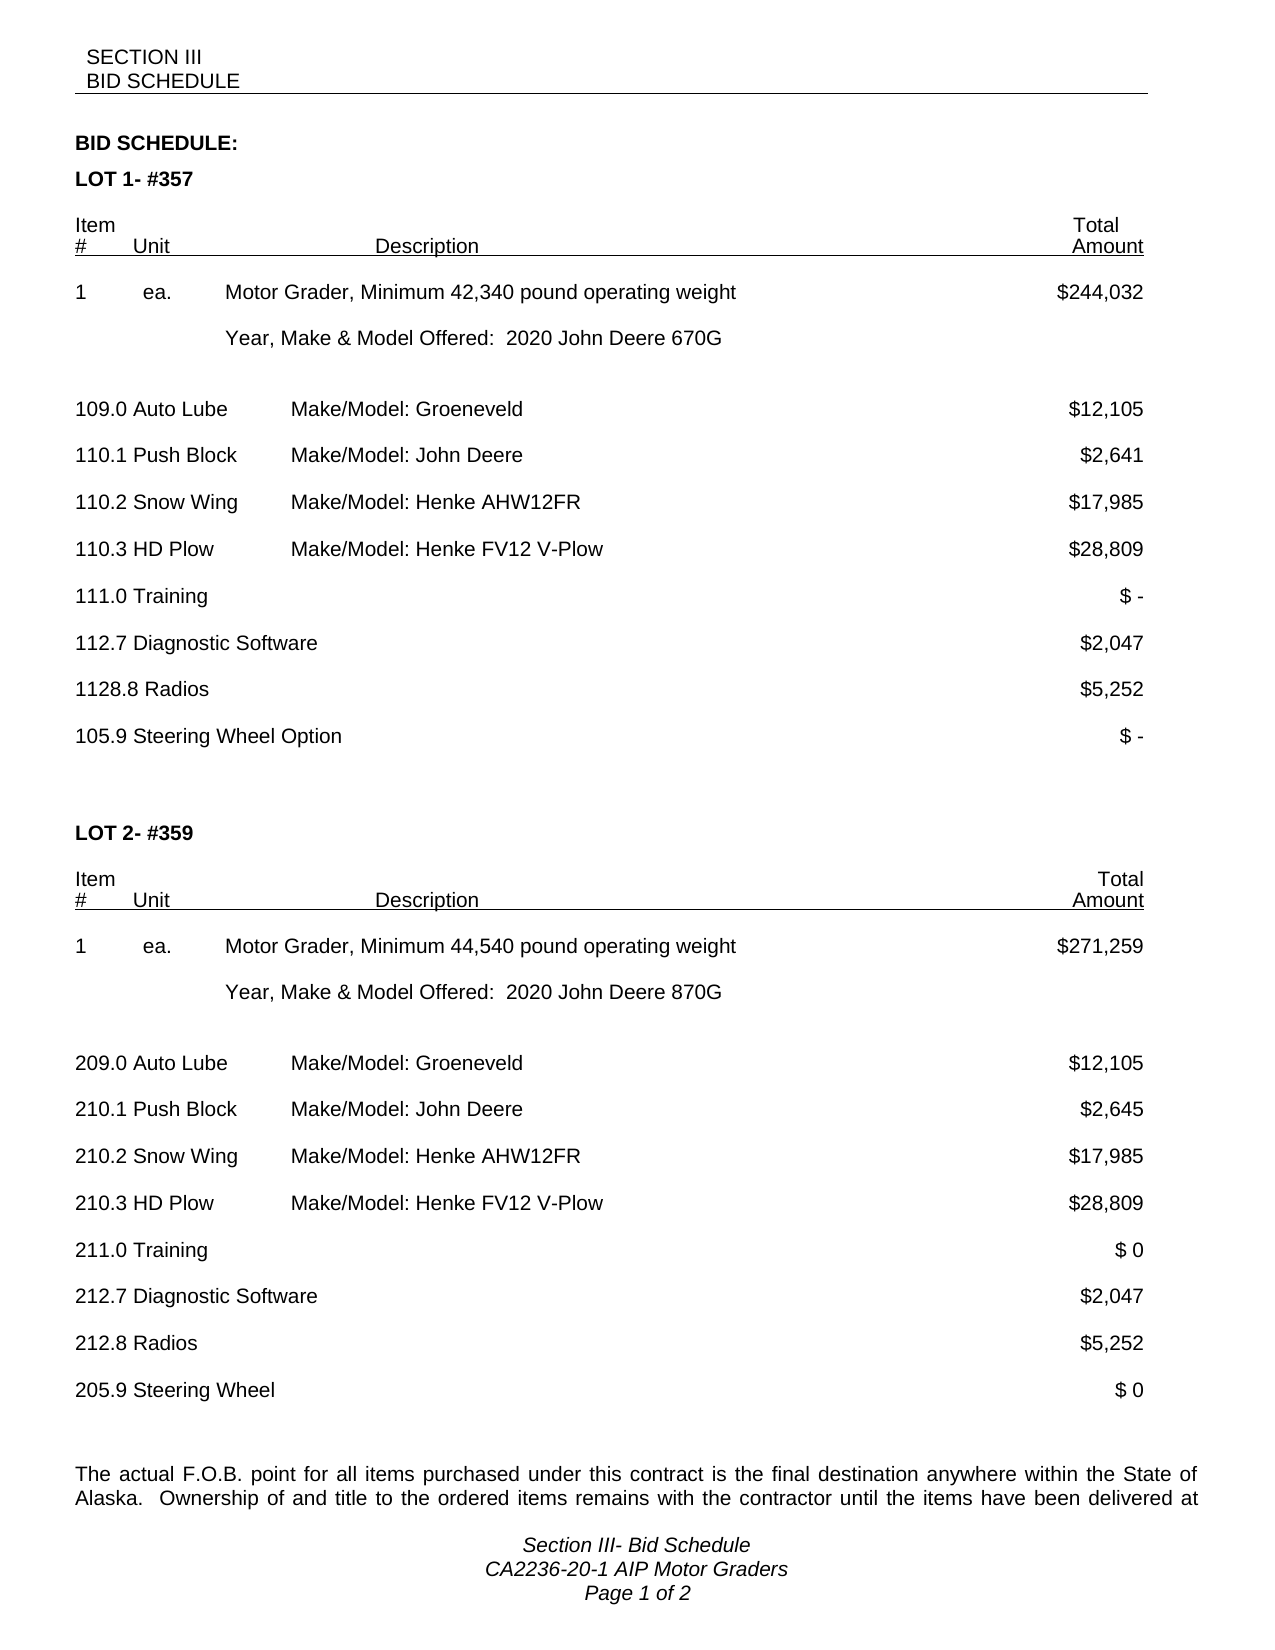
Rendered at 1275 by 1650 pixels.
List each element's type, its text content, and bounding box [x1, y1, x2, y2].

text 105.9 Steering Wheel Option $ - [75, 726, 1275, 748]
text 210.1 Push Block Make/Model: John Deere $2,645 [75, 1099, 1275, 1121]
subtitle LOT 1- #357 [75, 167, 1050, 191]
text 209.0 Auto Lube Make/Model: Groeneveld $12,105 [75, 1053, 1275, 1074]
text 110.2 Snow Wing Make/Model: Henke AHW12FR $17,985 [75, 492, 1275, 514]
text 1 ea. Motor Grader, Minimum 44,540 pound operating weight $271,259 [75, 936, 1200, 958]
subtitle LOT 2- #359 [75, 821, 1050, 845]
text 110.3 HD Plow Make/Model: Henke FV12 V-Plow $28,809 [75, 539, 1275, 561]
text 212.8 Radios $5,252 [75, 1333, 1275, 1355]
text 109.0 Auto Lube Make/Model: Groeneveld $12,105 [75, 399, 1275, 421]
text 210.2 Snow Wing Make/Model: Henke AHW12FR $17,985 [75, 1146, 1275, 1168]
text 1128.8 Radios $5,252 [75, 679, 1275, 701]
text Item Total [75, 215, 1200, 237]
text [75, 1462, 1200, 1510]
text 212.7 Diagnostic Software $2,047 [75, 1287, 1275, 1308]
text 211.0 Training $ 0 [75, 1240, 1275, 1262]
text Item Total [75, 869, 1200, 891]
text 111.0 Training $ - [75, 586, 1275, 608]
text Year, Make & Model Offered: 2020 John Deere 670G [75, 328, 1275, 350]
text Year, Make & Model Offered: 2020 John Deere 870G [75, 982, 1275, 1004]
text 210.3 HD Plow Make/Model: Henke FV12 V-Plow $28,809 [75, 1193, 1275, 1215]
text # Unit Description Amount [75, 237, 1200, 258]
text # Unit Description Amount [75, 891, 1200, 912]
text 1 ea. Motor Grader, Minimum 42,340 pound operating weight $244,032 [75, 282, 1200, 304]
subtitle BID SCHEDULE: [75, 130, 1200, 154]
text 205.9 Steering Wheel $ 0 [75, 1380, 1275, 1402]
text 112.7 Diagnostic Software $2,047 [75, 633, 1275, 654]
text 110.1 Push Block Make/Model: John Deere $2,641 [75, 446, 1275, 467]
